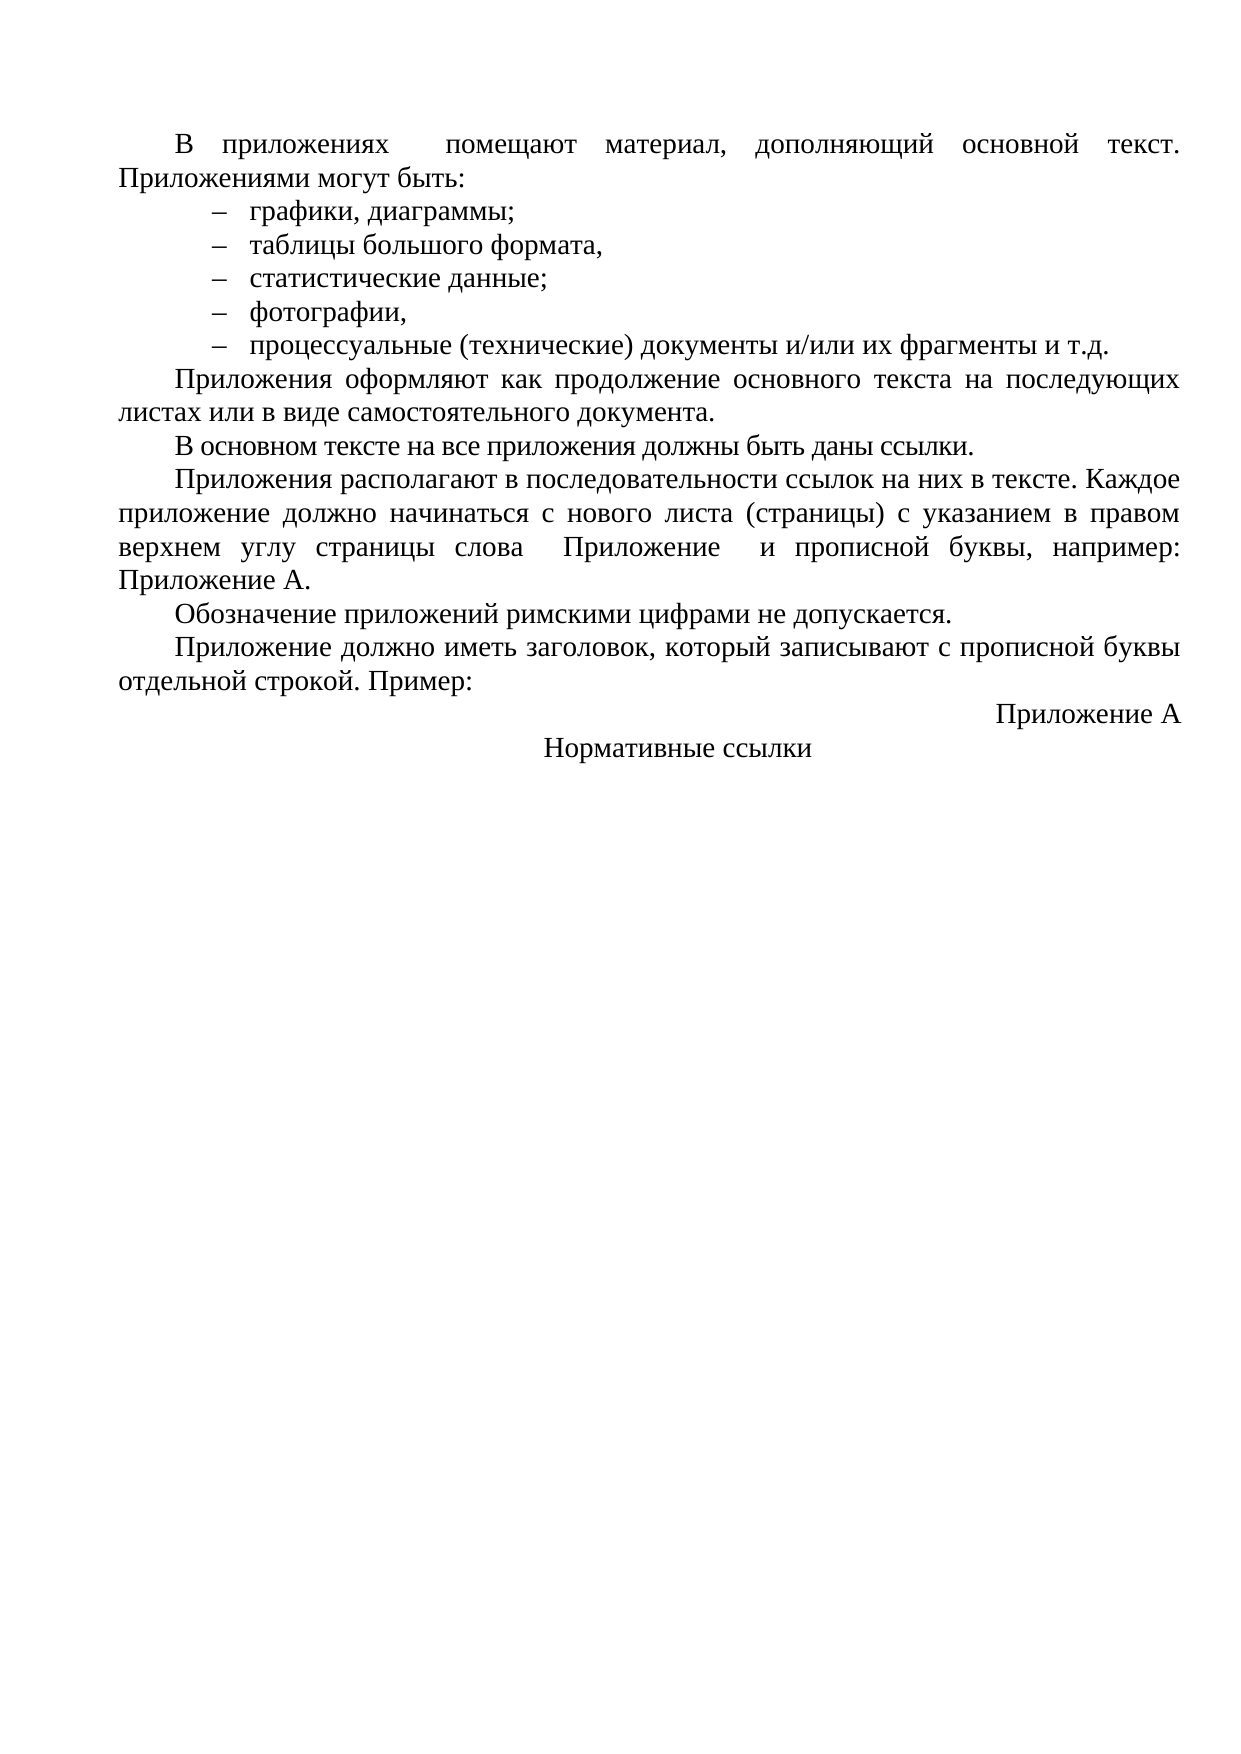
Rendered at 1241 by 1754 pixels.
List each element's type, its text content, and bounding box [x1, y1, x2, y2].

text Приложения располагают в последовательности ссылок на них в тексте. Каждое приложение должно начинаться с нового листа (страницы) с указанием в правом верхнем углу страницы слова Приложение и прописной буквы, например: Приложение А. [118, 462, 1181, 596]
list фотографии, [212, 294, 1181, 327]
text Обозначение приложений римскими цифрами не допускается. [118, 596, 1181, 629]
text Нормативные ссылки [118, 730, 1181, 763]
list процессуальные (технические) документы и/или их фрагменты и т.д. [212, 327, 1181, 361]
text Приложение должно иметь заголовок, который записывают с прописной буквы отдельной строкой. Пример: [118, 629, 1181, 696]
list графики, диаграммы; [212, 193, 1181, 227]
list статистические данные; [212, 260, 1181, 294]
list таблицы большого формата, [212, 227, 1181, 260]
text Приложения оформляют как продолжение основного текста на последующих листах или в виде самостоятельного документа. [118, 361, 1181, 428]
text Приложение А [118, 696, 1181, 730]
text В приложениях помещают материал, дополняющий основной текст. Приложениями могут быть: [118, 126, 1181, 193]
text В основном тексте на все приложения должны быть даны ссылки. [118, 428, 1181, 462]
